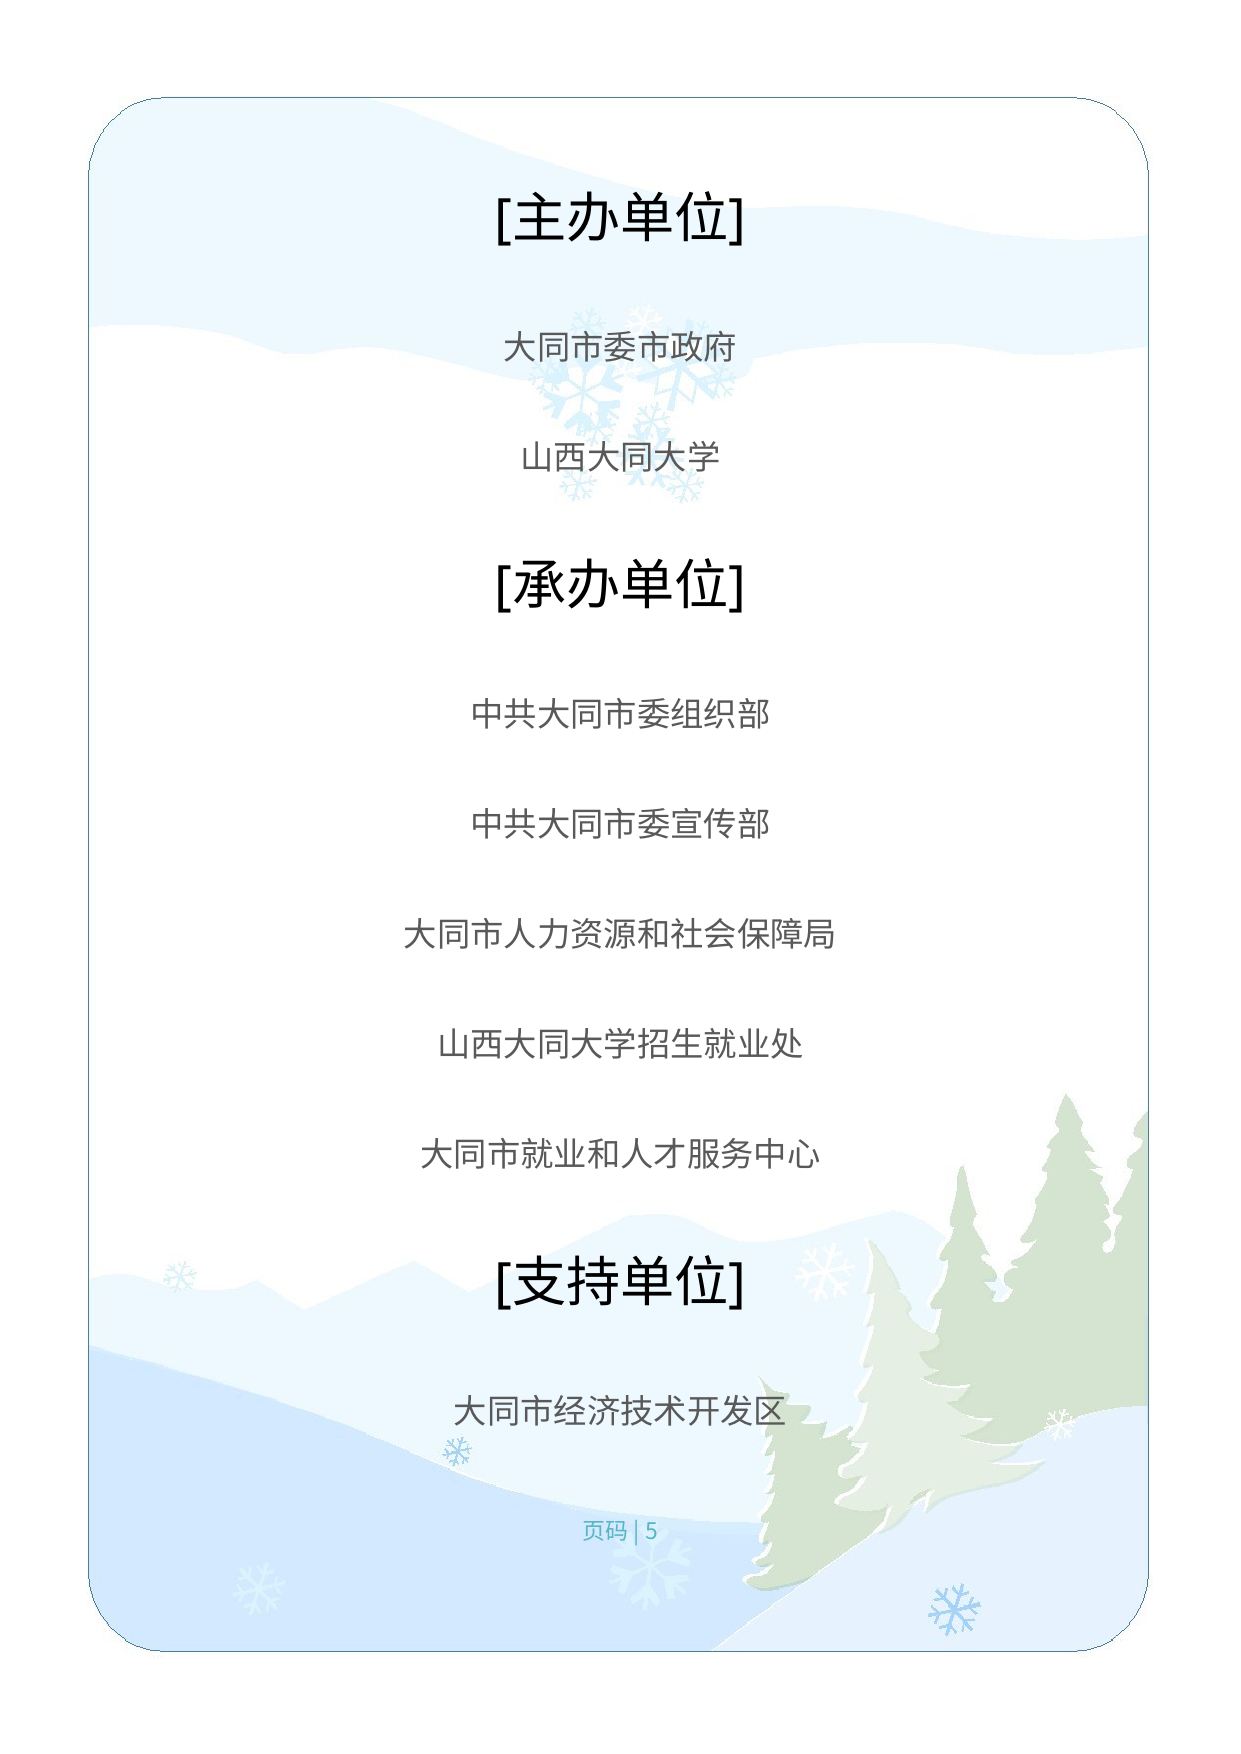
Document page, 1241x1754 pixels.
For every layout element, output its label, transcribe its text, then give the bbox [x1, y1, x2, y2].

text 大同市就业和人才服务中心 [187, 1119, 1053, 1184]
text 大同市委市政府 [187, 312, 1053, 377]
text 中共大同市委宣传部 [187, 789, 1053, 854]
text [支持单位] [187, 1229, 1053, 1326]
text [主办单位] [187, 165, 1053, 263]
picture [86, 96, 1154, 1658]
text 山西大同大学 [187, 422, 1053, 487]
text 大同市经济技术开发区 [187, 1376, 1053, 1441]
text 大同市人力资源和社会保障局 [187, 899, 1053, 964]
text [承办单位] [187, 532, 1053, 630]
text 山西大同大学招生就业处 [187, 1009, 1053, 1074]
text 中共大同市委组织部 [187, 679, 1053, 744]
